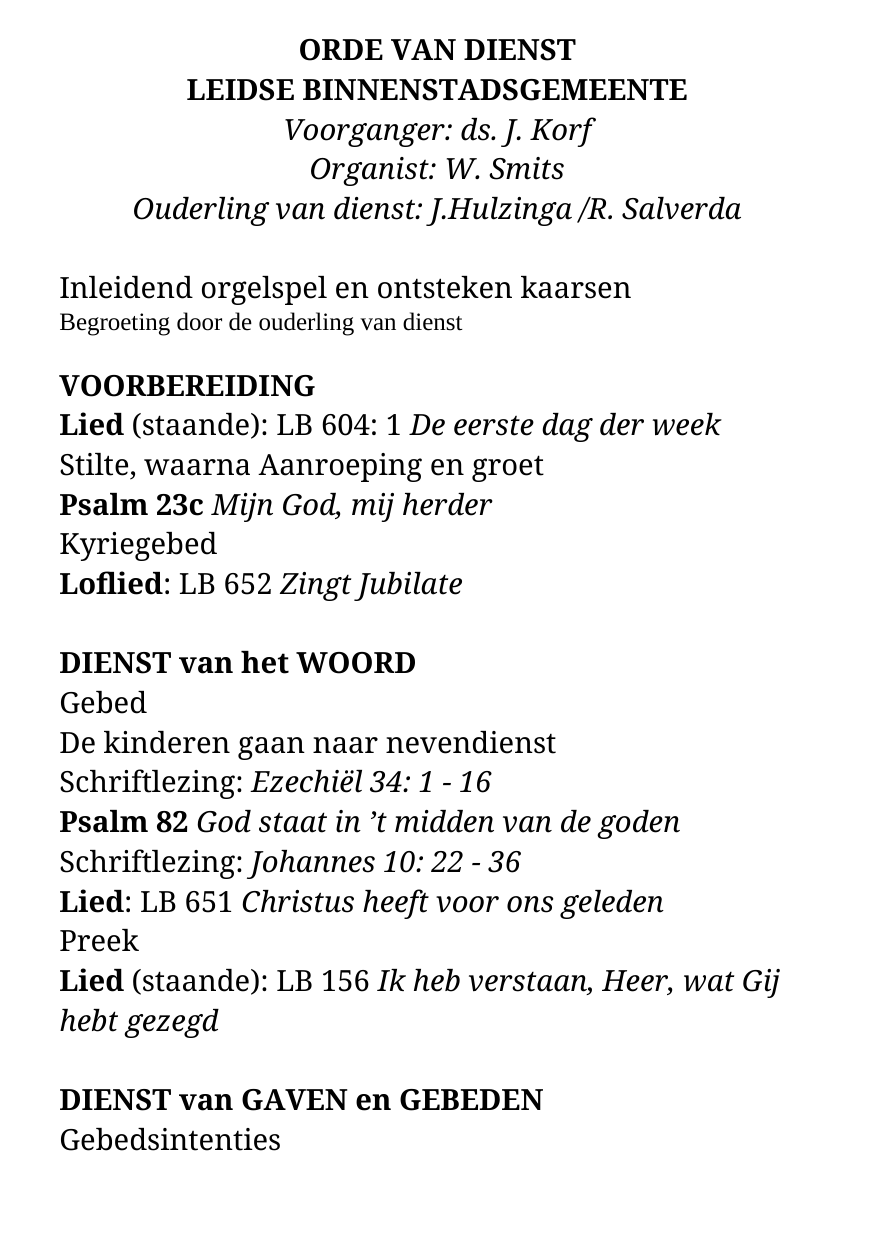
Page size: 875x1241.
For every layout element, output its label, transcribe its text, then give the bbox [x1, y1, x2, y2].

text Psalm 82 God staat in ’t midden van de goden [59, 801, 815, 841]
subtitle DIENST van GAVEN en GEBEDEN [59, 1079, 815, 1119]
subtitle Schriftlezing: Ezechiël 34: 1 - 16 [59, 762, 815, 801]
text Lied (staande): LB 604: 1 De eerste dag der week [59, 404, 815, 444]
text ORDE VAN DIENST [59, 29, 815, 69]
text Lied: LB 651 Christus heeft voor ons geleden [59, 881, 815, 921]
text Kyriegebed [59, 524, 815, 563]
text Stilte, waarna Aanroeping en groet [59, 444, 815, 484]
text Organist: W. Smits [59, 149, 815, 188]
text Begroeting door de ouderling van dienst [59, 307, 815, 336]
text Psalm 23c Mijn God, mij herder [59, 484, 815, 524]
text Voorganger: ds. J. Korf [59, 109, 815, 149]
text Preek [59, 921, 815, 960]
text LEIDSE BINNENSTADSGEMEENTE [59, 69, 815, 109]
text Gebedsintenties [59, 1119, 815, 1159]
subtitle VOORBEREIDING [59, 365, 815, 404]
text Gebed [59, 682, 815, 722]
text Lied (staande): LB 156 Ik heb verstaan, Heer, wat Gij hebt gezegd [59, 960, 815, 1039]
text DIENST van het WOORD [59, 643, 815, 682]
text Loflied: LB 652 Zingt Jubilate [59, 563, 815, 603]
text De kinderen gaan naar nevendienst [59, 722, 815, 762]
text Ouderling van dienst: J.Hulzinga /R. Salverda [59, 188, 815, 228]
text Schriftlezing: Johannes 10: 22 - 36 [59, 841, 815, 881]
subtitle Inleidend orgelspel en ontsteken kaarsen [59, 268, 815, 307]
